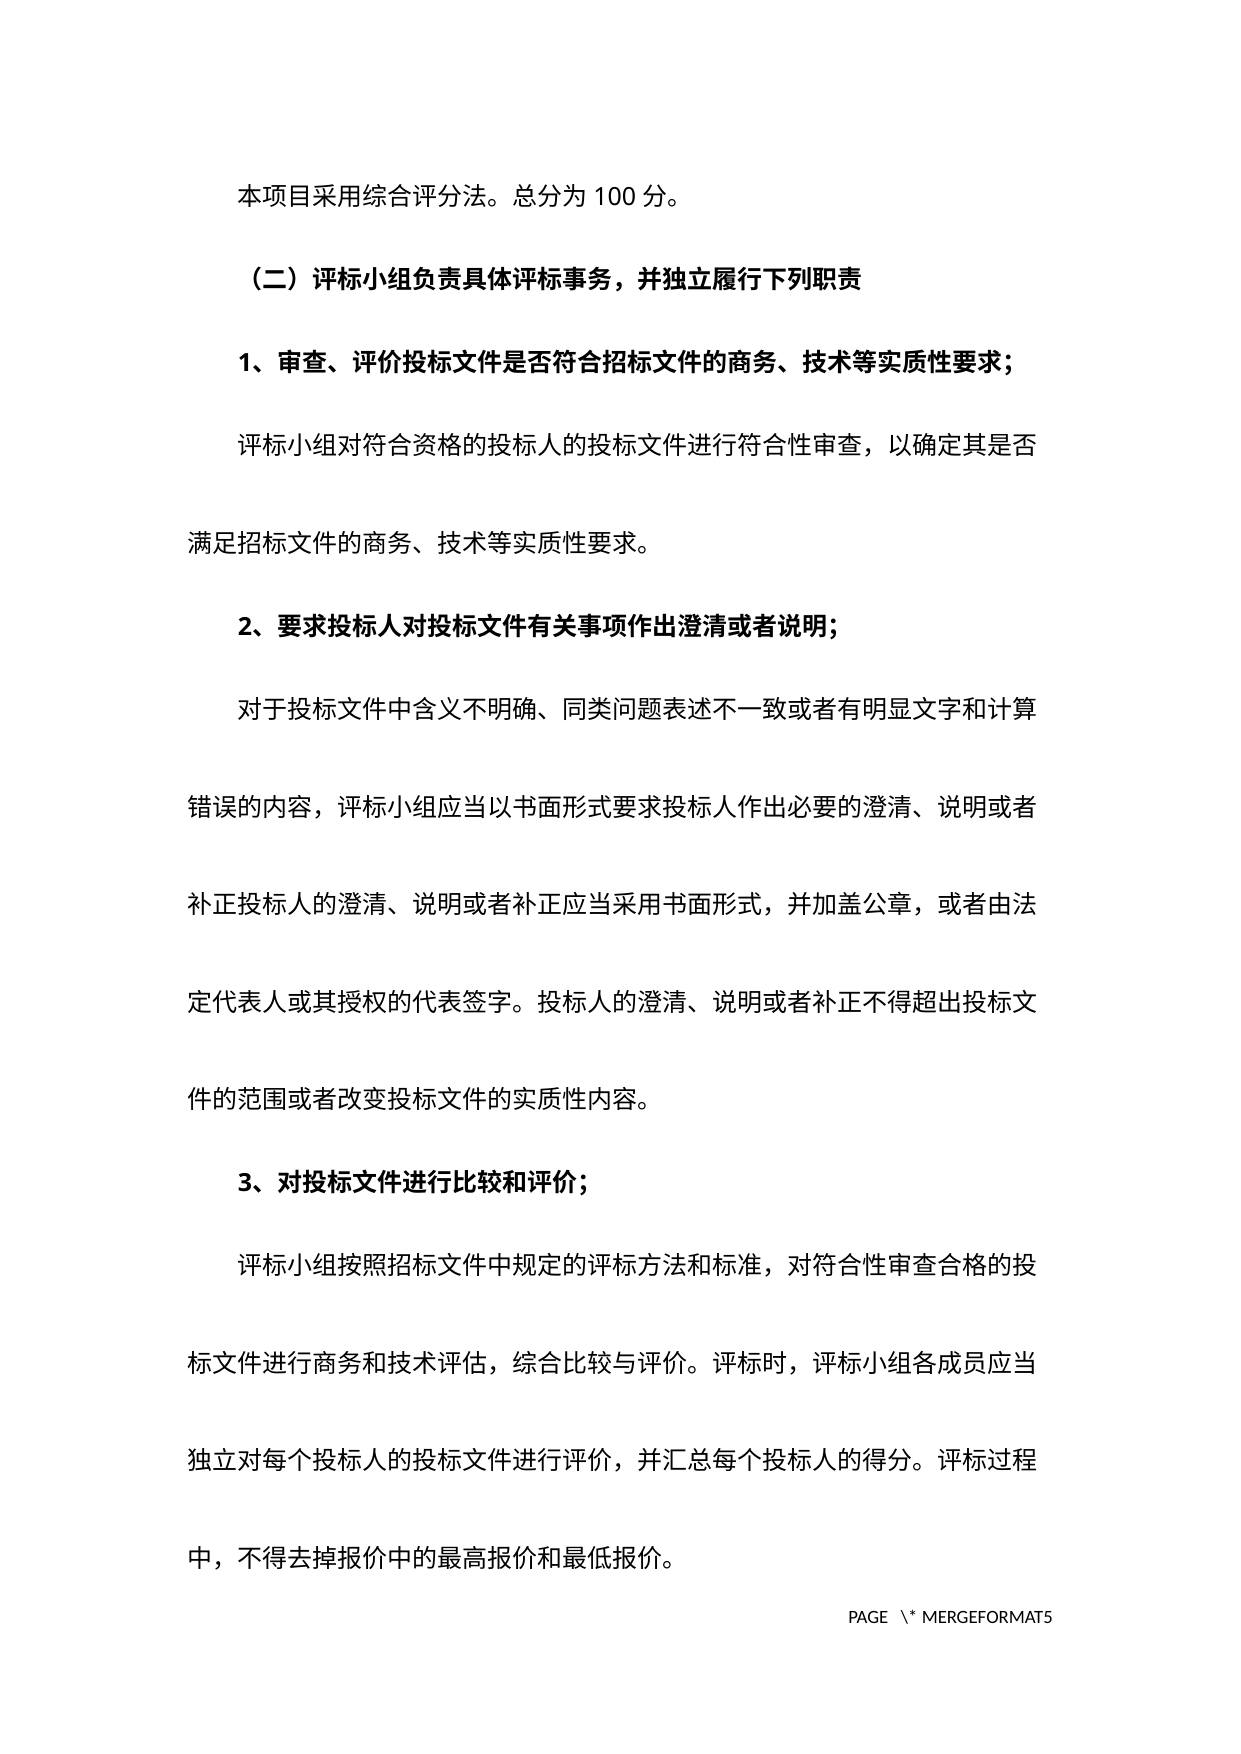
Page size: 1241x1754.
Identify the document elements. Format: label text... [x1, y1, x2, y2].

text 评标小组对符合资格的投标人的投标文件进行符合性审查，以确定其是否满足招标文件的商务、技术等实质性要求。 [187, 411, 1053, 574]
text 3、对投标文件进行比较和评价； [187, 1148, 1053, 1213]
text （二）评标小组负责具体评标事务，并独立履行下列职责 [187, 245, 1053, 310]
text 1、审查、评价投标文件是否符合招标文件的商务、技术等实质性要求； [187, 328, 1053, 393]
text 2、要求投标人对投标文件有关事项作出澄清或者说明； [187, 592, 1053, 657]
text 对于投标文件中含义不明确、同类问题表述不一致或者有明显文字和计算错误的内容，评标小组应当以书面形式要求投标人作出必要的澄清、说明或者补正投标人的澄清、说明或者补正应当采用书面形式，并加盖公章，或者由法定代表人或其授权的代表签字。投标人的澄清、说明或者补正不得超出投标文件的范围或者改变投标文件的实质性内容。 [187, 675, 1053, 1130]
text 评标小组按照招标文件中规定的评标方法和标准，对符合性审查合格的投标文件进行商务和技术评估，综合比较与评价。评标时，评标小组各成员应当独立对每个投标人的投标文件进行评价，并汇总每个投标人的得分。评标过程中，不得去掉报价中的最高报价和最低报价。 [187, 1231, 1053, 1589]
text 本项目采用综合评分法。总分为 100 分。 [187, 162, 1053, 227]
